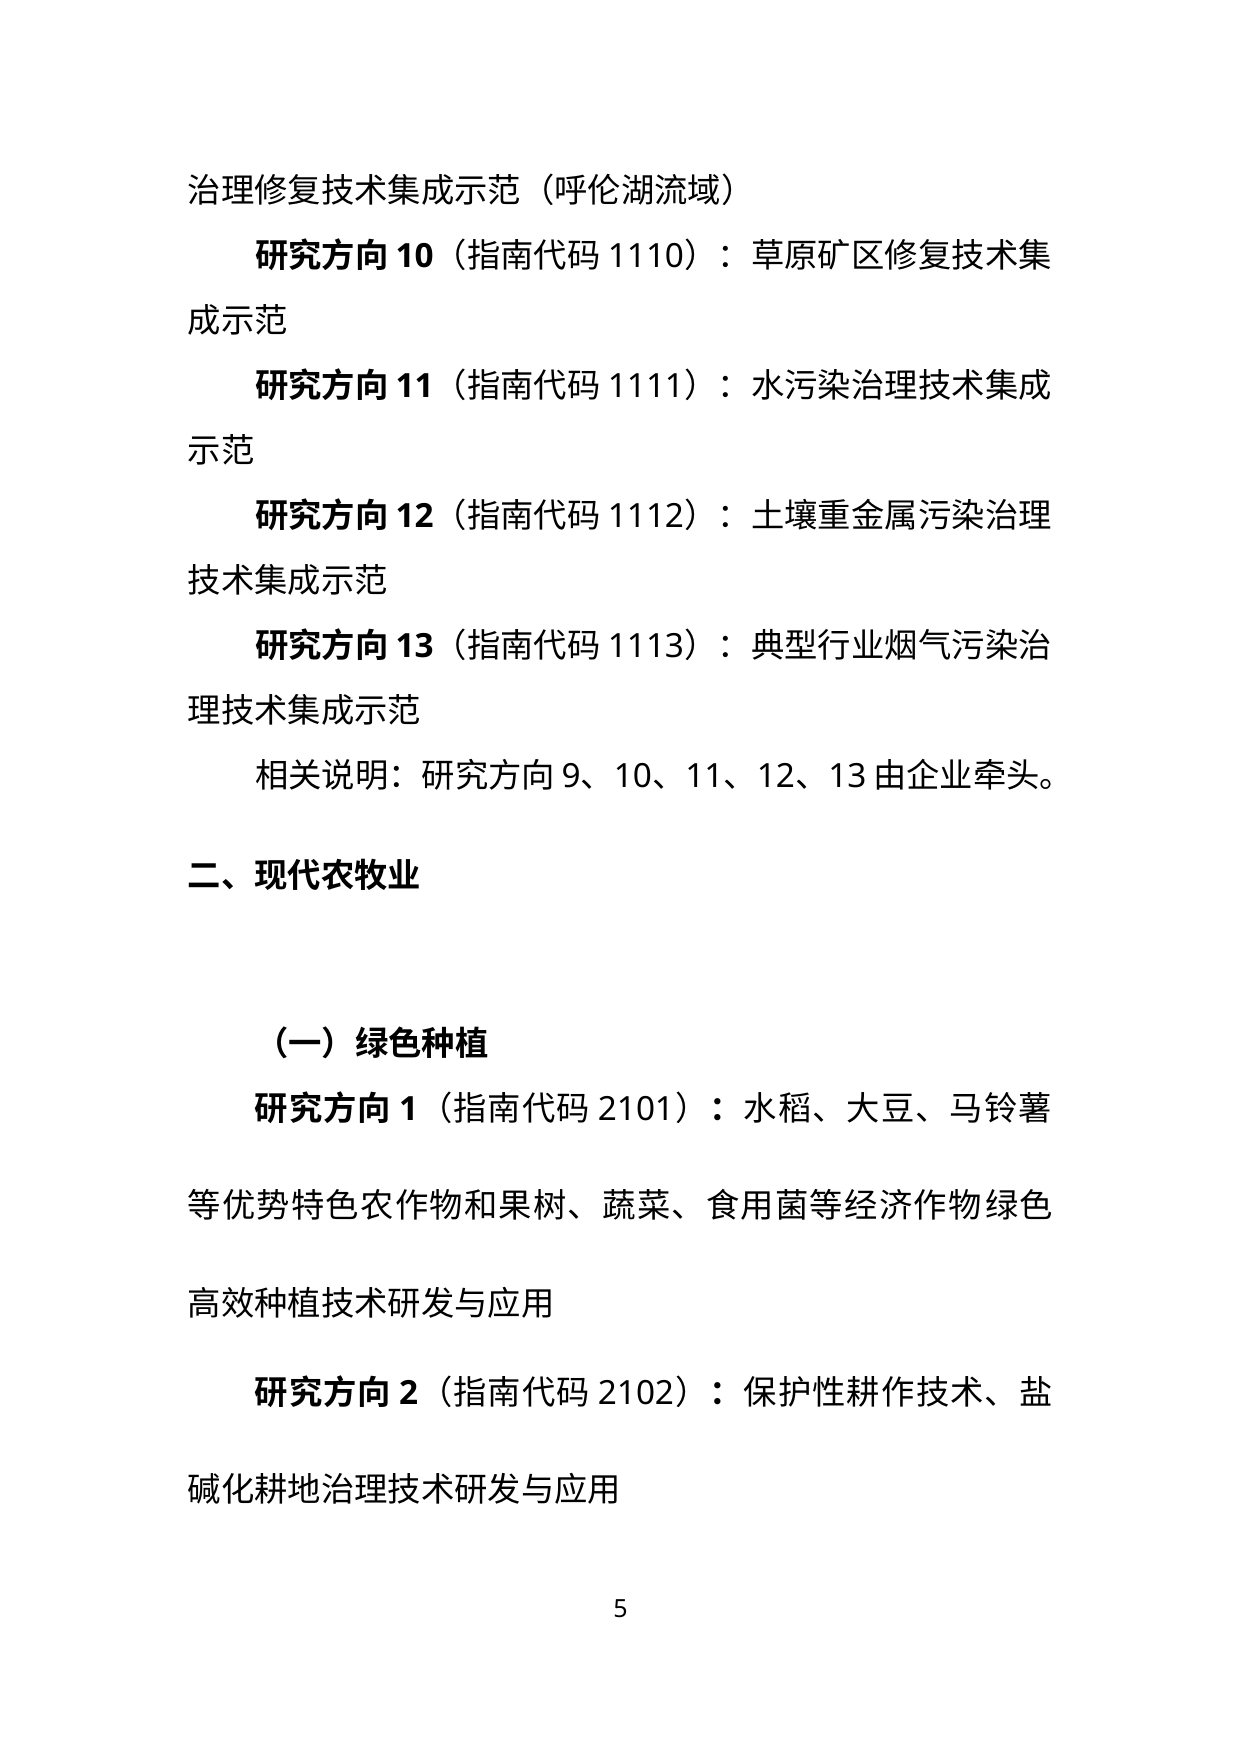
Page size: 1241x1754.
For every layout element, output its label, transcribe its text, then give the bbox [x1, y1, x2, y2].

subtitle 二、现代农牧业 [187, 841, 1053, 906]
text 研究方向10（指南代码1110）：草原矿区修复技术集成示范 [187, 221, 1053, 351]
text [187, 156, 1053, 221]
text 研究方向13（指南代码1113）：典型行业烟气污染治理技术集成示范 [187, 611, 1053, 741]
text （一）绿色种植 [187, 1008, 1053, 1073]
text 相关说明：研究方向9、10、11、12、13由企业牵头。 [187, 741, 1053, 806]
text 研究方向11（指南代码1111）：水污染治理技术集成示范 [187, 351, 1053, 481]
text 研究方向1（指南代码2101）：水稻、大豆、马铃薯等优势特色农作物和果树、蔬菜、食用菌等经济作物绿色高效种植技术研发与应用 [187, 1073, 1053, 1333]
text 研究方向12（指南代码1112）：土壤重金属污染治理技术集成示范 [187, 481, 1053, 611]
text 研究方向2（指南代码2102）：保护性耕作技术、盐碱化耕地治理技术研发与应用 [187, 1357, 1053, 1520]
